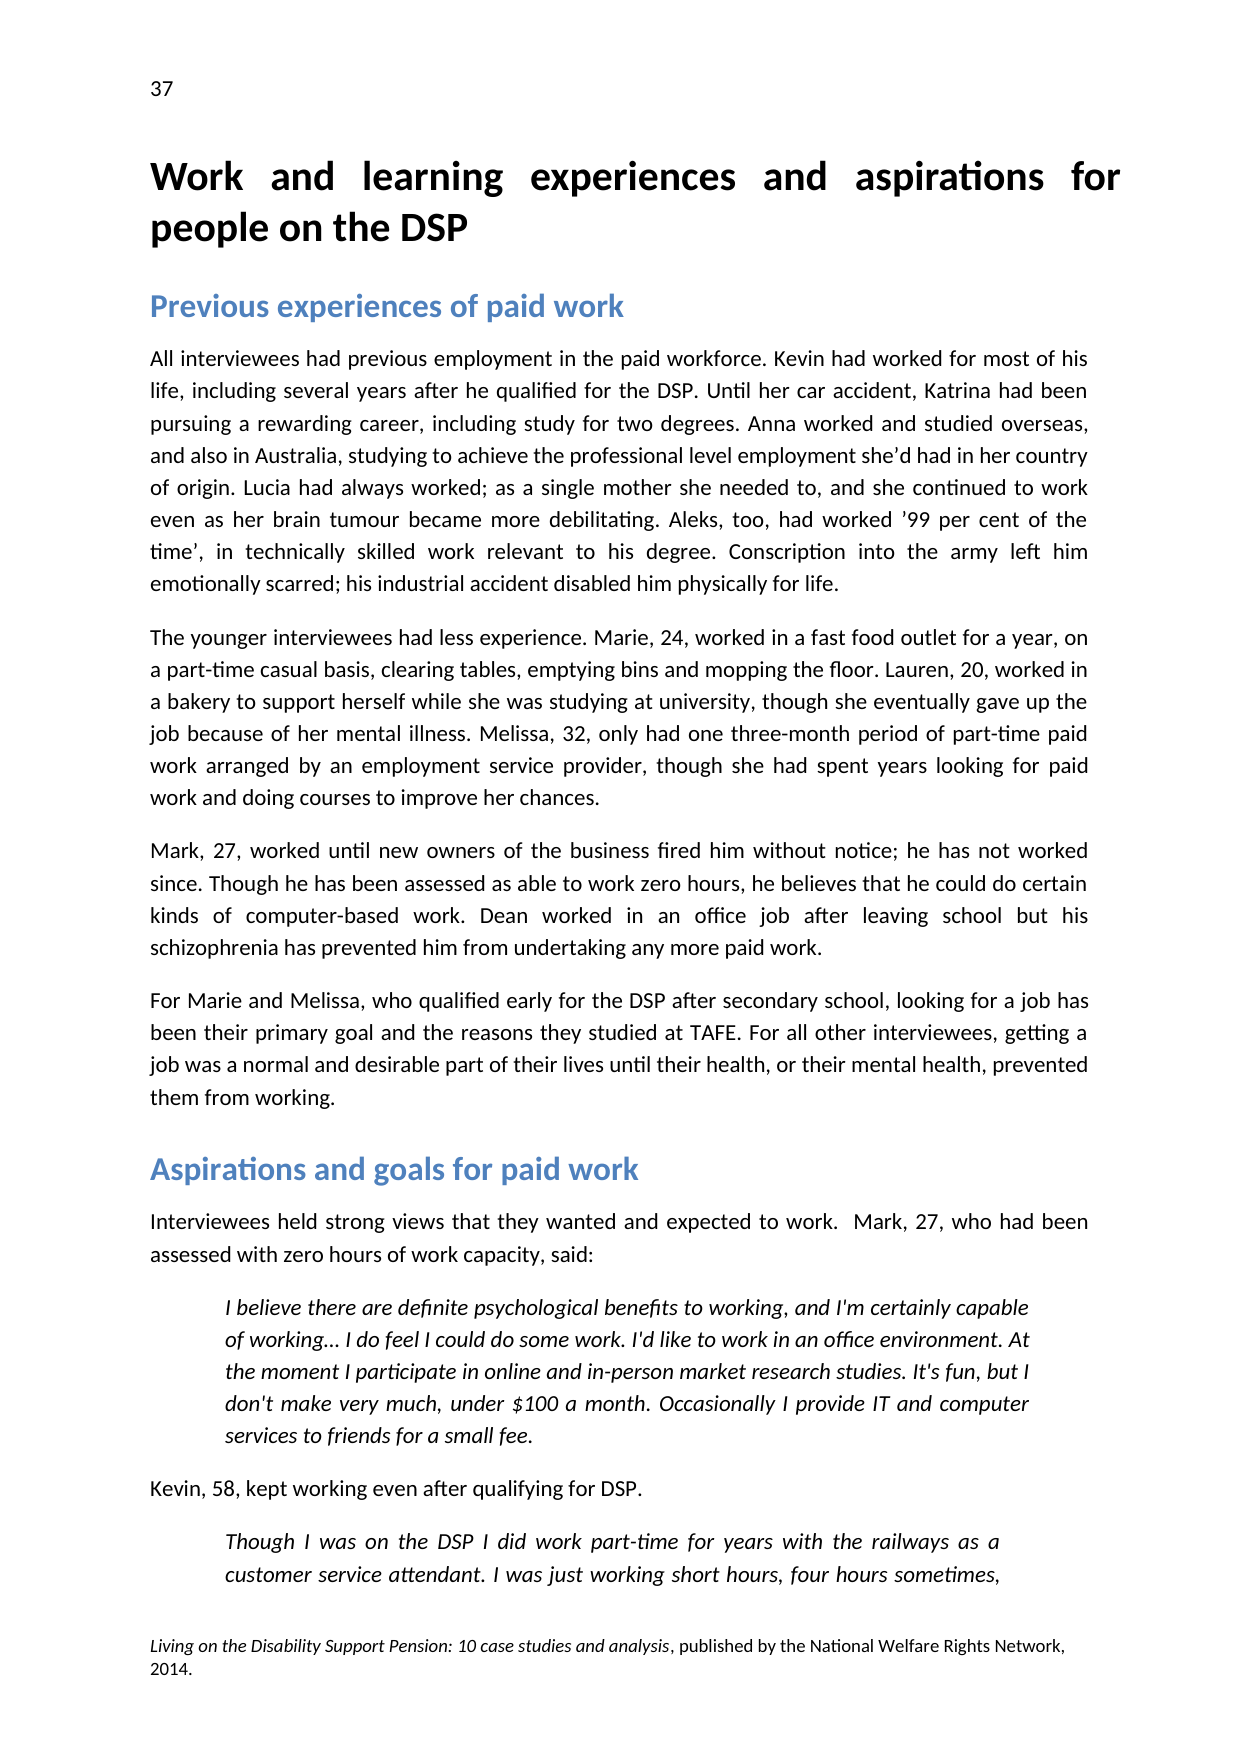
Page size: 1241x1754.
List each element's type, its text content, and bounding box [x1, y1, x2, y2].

text All interviewees had previous employment in the paid workforce. Kevin had worked for most of his life, including several years after he qualified for the DSP. Until her car accident, Katrina had been pursuing a rewarding career, including study for two degrees. Anna worked and studied overseas, and also in Australia, studying to achieve the professional level employment she’d had in her country of origin. Lucia had always worked; as a single mother she needed to, and she continued to work even as her brain tumour became more debilitating. Aleks, too, had worked ’99 per cent of the time’, in technically skilled work relevant to his degree. Conscription into the army left him emotionally scarred; his industrial accident disabled him physically for life. [150, 344, 1090, 598]
text Mark, 27, worked until new owners of the business fired him without notice; he has not worked since. Though he has been assessed as able to work zero hours, he believes that he could do certain kinds of computer-based work. Dean worked in an office job after leaving school but his schizophrenia has prevented him from undertaking any more paid work. [150, 837, 1090, 961]
subtitle Aspirations and goals for paid work [150, 1148, 1090, 1189]
text For Marie and Melissa, who qualified early for the DSP after secondary school, looking for a job has been their primary goal and the reasons they studied at TAFE. For all other interviewees, getting a job was a normal and desirable part of their lives until their health, or their mental health, prevented them from working. [150, 986, 1090, 1111]
text Interviewees held strong views that they wanted and expected to work. Mark, 27, who had been assessed with zero hours of work capacity, said: [150, 1207, 1090, 1268]
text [225, 1527, 1004, 1588]
subtitle Previous experiences of paid work [150, 285, 1090, 326]
subtitle Work and learning experiences and aspirations for people on the DSP [150, 150, 1122, 252]
text I believe there are definite psychological benefits to working, and I'm certainly capable of working… I do feel I could do some work. I'd like to work in an office environment. At the moment I participate in online and in-person market research studies. It's fun, but I don't make very much, under $100 a month. Occasionally I provide IT and computer services to friends for a small fee. [225, 1293, 1033, 1449]
text Kevin, 58, kept working even after qualifying for DSP. [150, 1474, 1090, 1502]
text The younger interviewees had less experience. Marie, 24, worked in a fast food outlet for a year, on a part-time casual basis, clearing tables, emptying bins and mopping the floor. Lauren, 20, worked in a bakery to support herself while she was studying at university, though she eventually gave up the job because of her mental illness. Melissa, 32, only had one three-month period of part-time paid work arranged by an employment service provider, though she had spent years looking for paid work and doing courses to improve her chances. [150, 623, 1090, 812]
